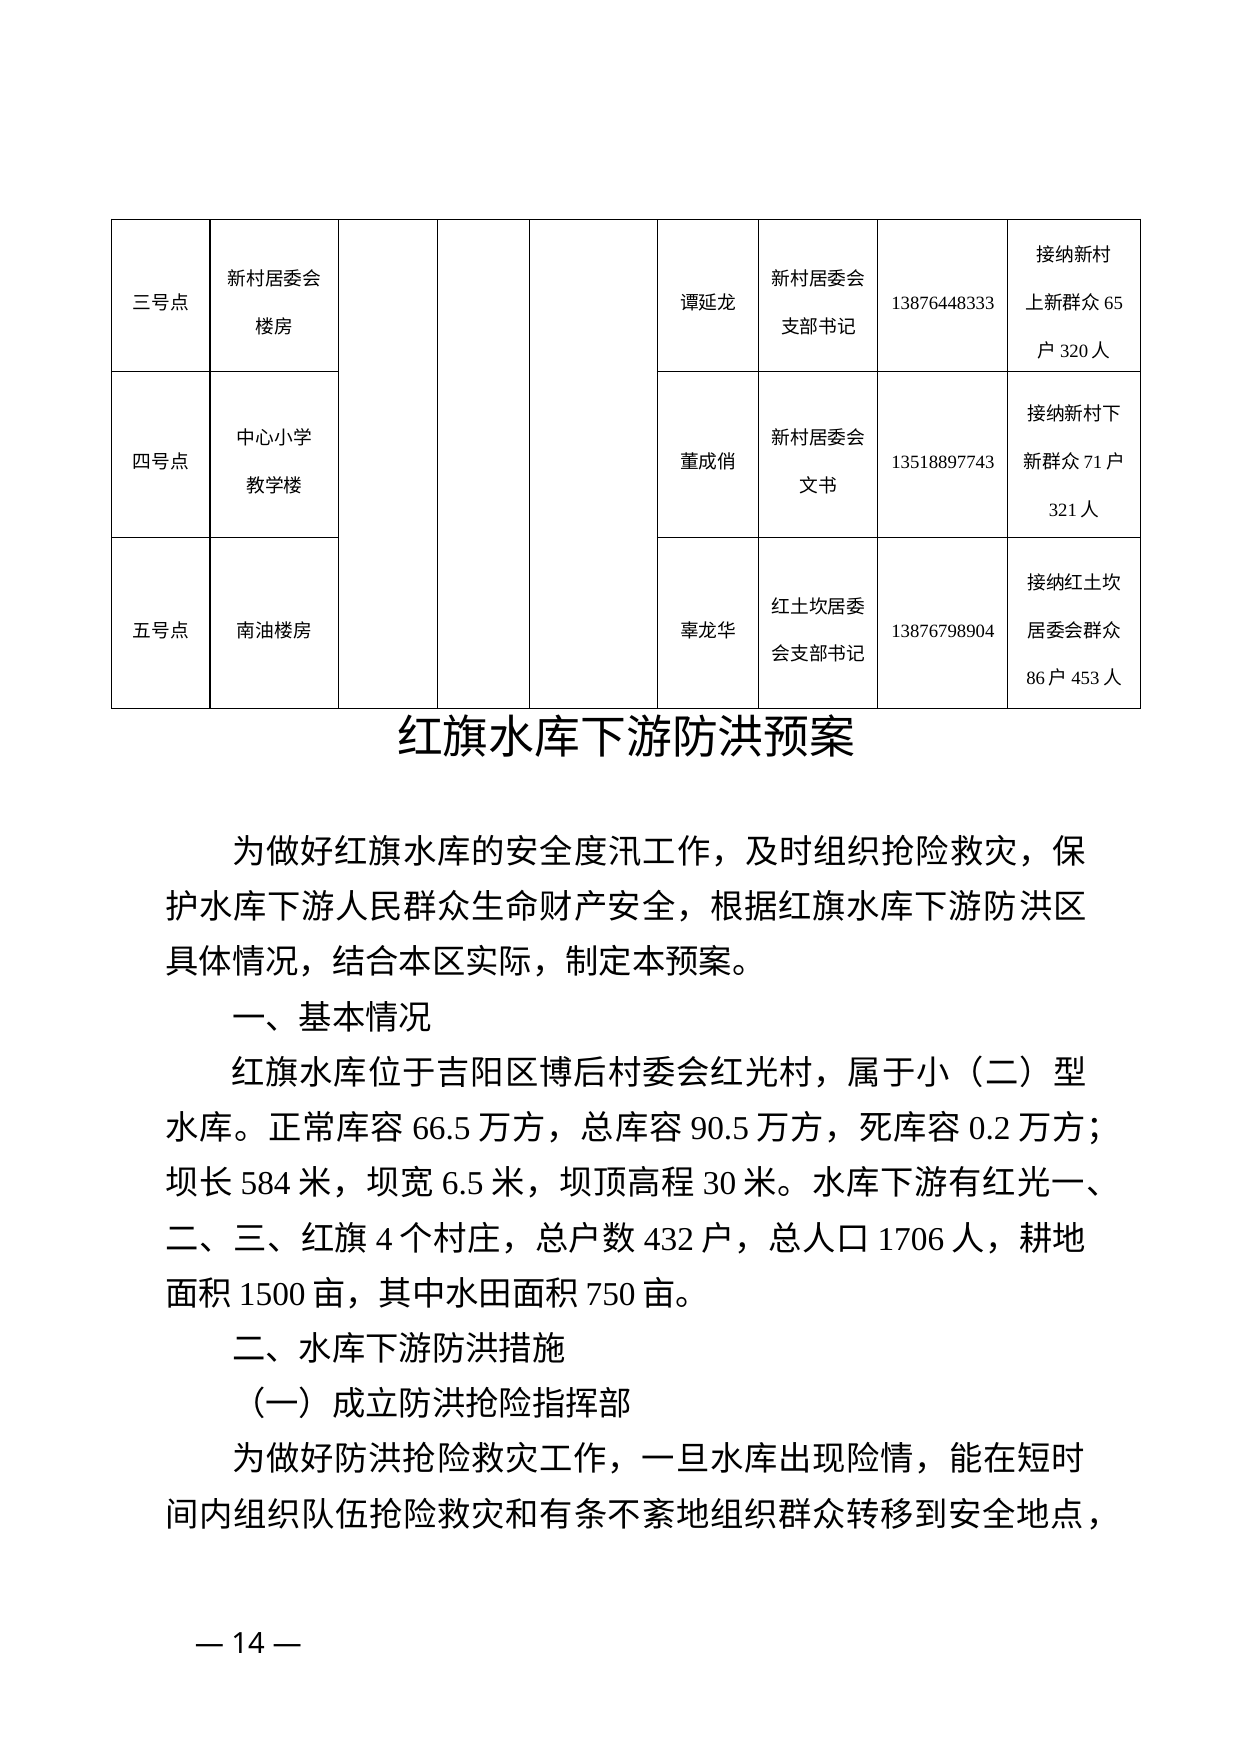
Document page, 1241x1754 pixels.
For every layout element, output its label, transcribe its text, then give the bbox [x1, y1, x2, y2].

subtitle 红旗水库下游防洪预案 [165, 709, 1087, 764]
table_cell 四号点 [112, 372, 209, 537]
table_cell 五号点 [112, 538, 209, 708]
table_cell 新村居委会楼房 [211, 220, 338, 371]
table_cell 红土坎居委会支部书记 [759, 538, 877, 708]
table_cell 新村居委会 支部书记 [759, 220, 877, 371]
table_cell 中心小学 教学楼 [211, 372, 338, 537]
table_cell 董成俏 [658, 372, 758, 537]
subtitle 二、水库下游防洪措施 [165, 1316, 1087, 1371]
subtitle （一）成立防洪抢险指挥部 [165, 1371, 1087, 1427]
table_cell 接纳红土坎居委会群众86户453人 [1008, 538, 1140, 708]
table_cell 三号点 [112, 220, 209, 371]
text 红旗水库位于吉阳区博后村委会红光村，属于小（二）型水库。正常库容66.5万方，总库容90.5万方，死库容0.2万方；坝长584米，坝宽6.5米，坝顶高程30米。水库下游有红光一、二、三、红旗4个村庄，总户数432户，总人口1706人，耕地面积1500亩，其中水田面积750亩。 [165, 1040, 1087, 1316]
table_cell 南油楼房 [211, 538, 338, 708]
table_cell 13876798904 [878, 538, 1007, 708]
table_cell 13876448333 [878, 220, 1007, 371]
subtitle 一、基本情况 [165, 985, 1087, 1040]
table_cell 谭延龙 [658, 220, 758, 371]
text 为做好红旗水库的安全度汛工作，及时组织抢险救灾，保护水库下游人民群众生命财产安全，根据红旗水库下游防洪区具体情况，结合本区实际，制定本预案。 [165, 819, 1087, 985]
table_cell 13518897743 [878, 372, 1007, 537]
table_cell 辜龙华 [658, 538, 758, 708]
table_cell 接纳新村 上新群众65户320人 [1008, 220, 1140, 371]
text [165, 1427, 1087, 1537]
table_cell 新村居委会 文书 [759, 372, 877, 537]
table_cell 接纳新村下新群众71户321人 [1008, 372, 1140, 537]
